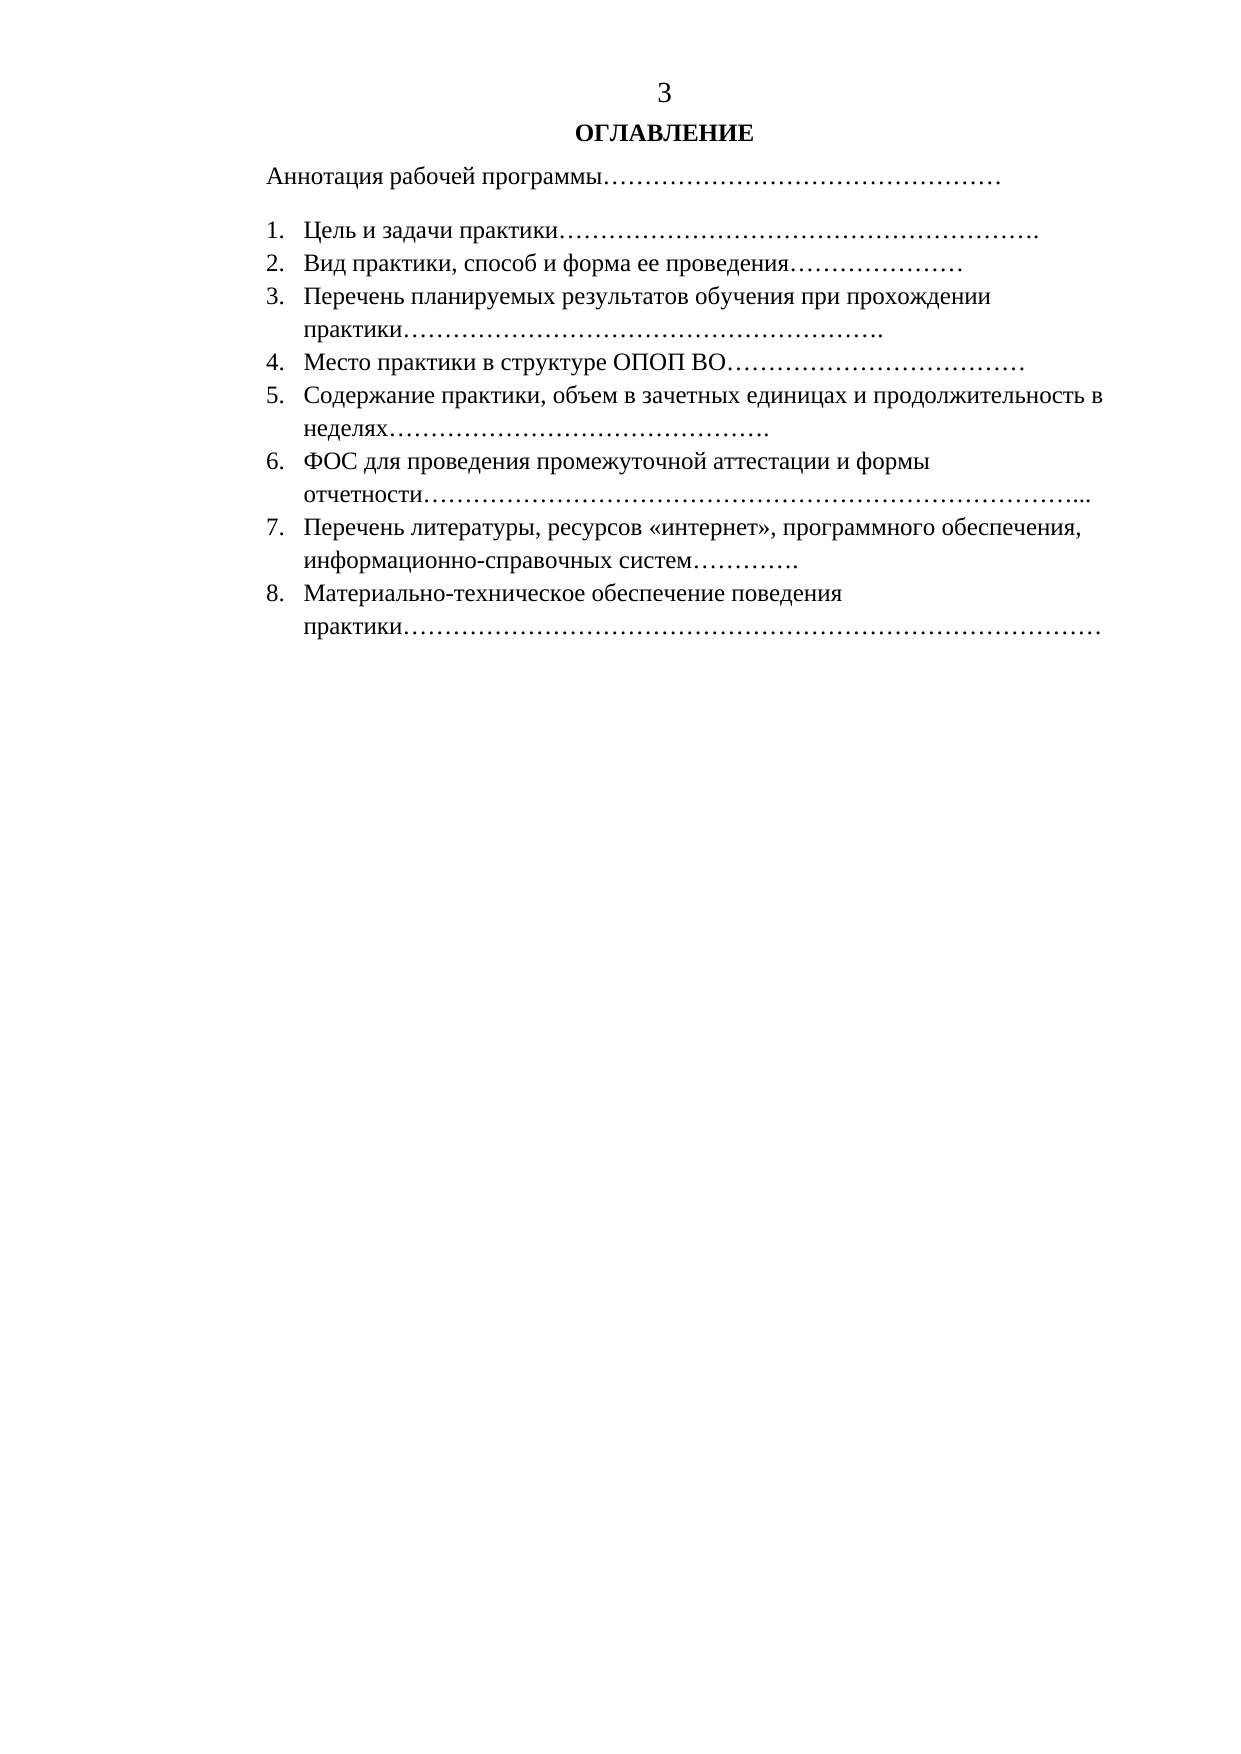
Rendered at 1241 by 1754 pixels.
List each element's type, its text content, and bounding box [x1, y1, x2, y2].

list Содержание практики, объем в зачетных единицах и продолжительность в неделях………………………………………. [266, 380, 1152, 442]
text ОГЛАВЛЕНИЕ [177, 118, 1152, 147]
list Материально-техническое обеспечение поведения практики………………………………………………………………………… [266, 578, 1152, 640]
list Вид практики, способ и форма ее проведения………………… [266, 248, 1152, 277]
list Цель и задачи практики…………………………………………………. [266, 215, 1152, 244]
text Аннотация рабочей программы………………………………………… [192, 161, 1152, 190]
list Место практики в структуре ОПОП ВО……………………………… [266, 347, 1152, 376]
list ФОС для проведения промежуточной аттестации и формы отчетности……………………………………………………………………... [266, 446, 1152, 508]
list Перечень планируемых результатов обучения при прохождении практики…………………………………………………. [266, 281, 1152, 343]
list Перечень литературы, ресурсов «интернет», программного обеспечения, информационно-справочных систем…………. [266, 512, 1152, 574]
